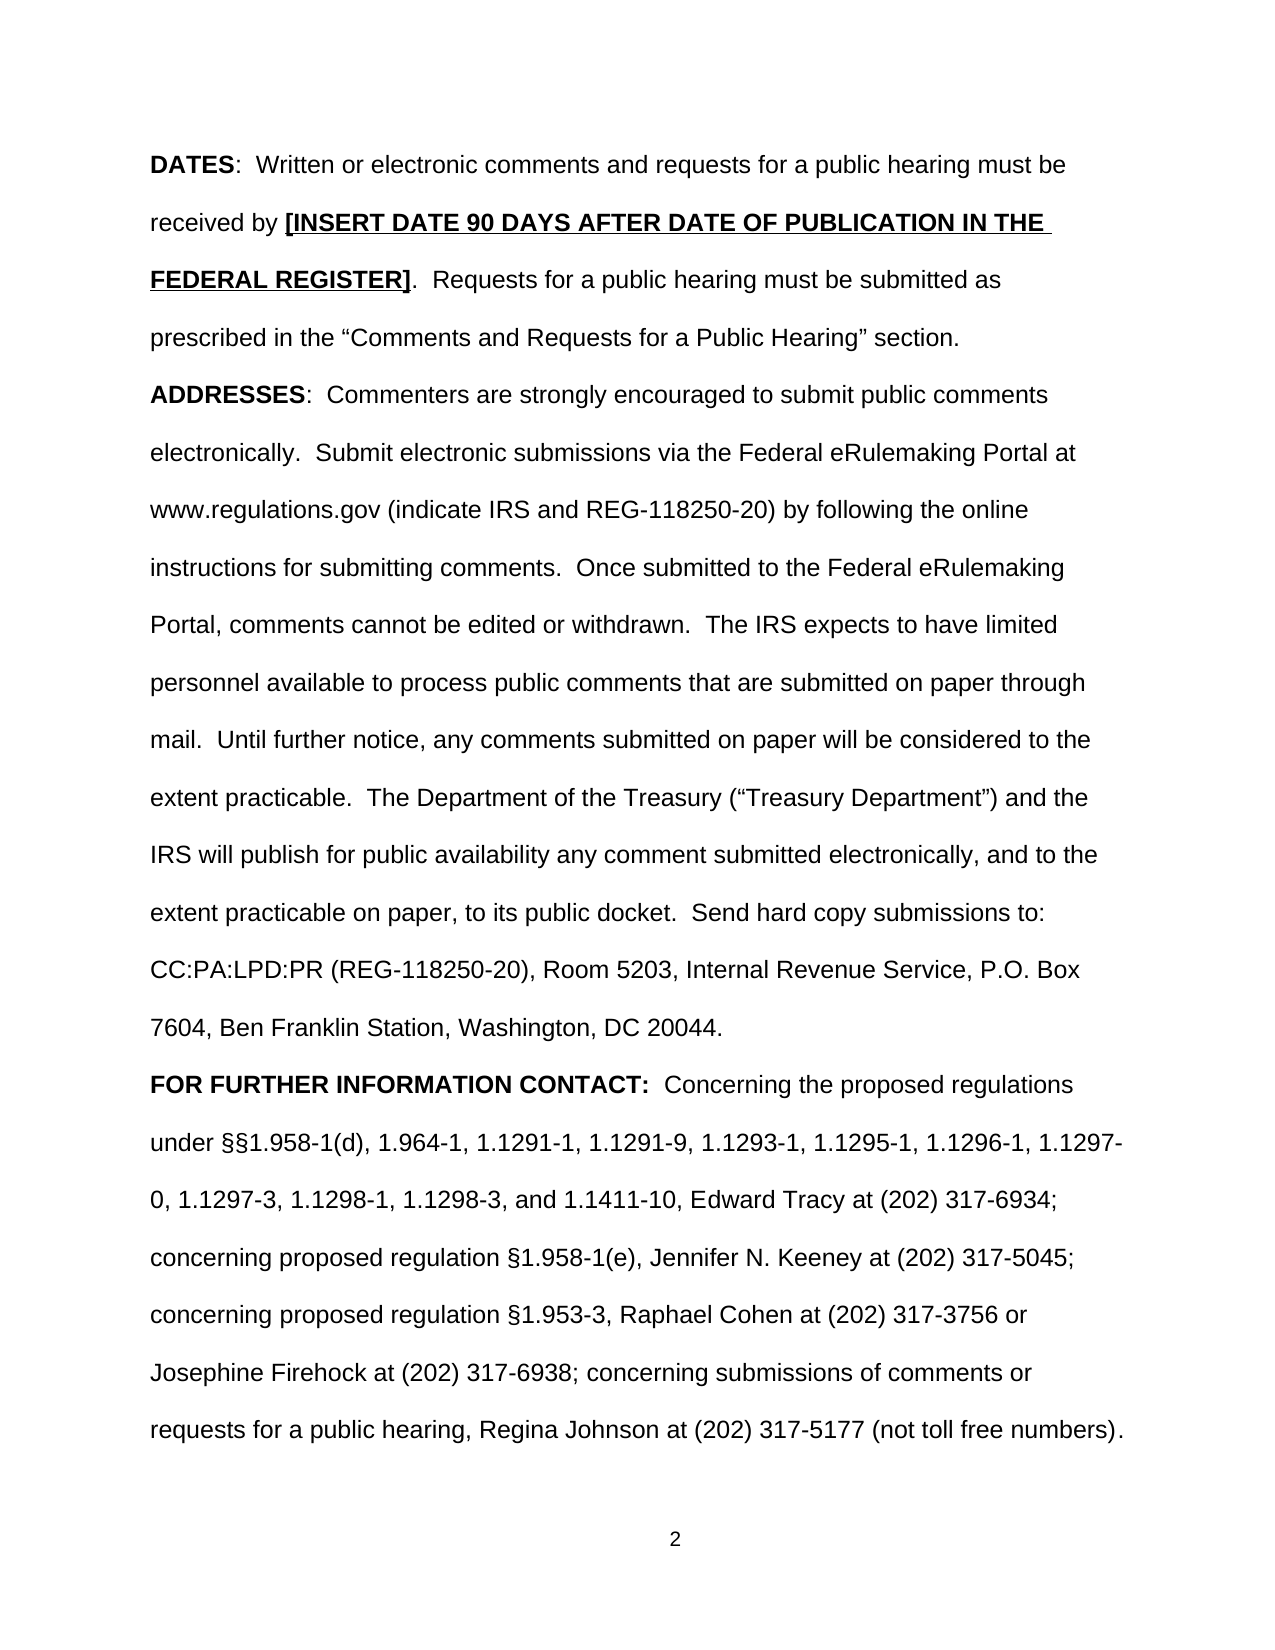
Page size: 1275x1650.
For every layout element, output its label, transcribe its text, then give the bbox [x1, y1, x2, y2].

text FOR FURTHER INFORMATION CONTACT: Concerning the proposed regulations under §§1.958-1(d), 1.964-1, 1.1291-1, 1.1291-9, 1.1293-1, 1.1295-1, 1.1296-1, 1.1297-0, 1.1297-3, 1.1298-1, 1.1298-3, and 1.1411-10, Edward Tracy at (202) 317-6934; concerning proposed regulation §1.958-1(e), Jennifer N. Keeney at (202) 317-5045; concerning proposed regulation §1.953-3, Raphael Cohen at (202) 317-3756 or Josephine Firehock at (202) 317-6938; concerning submissions of comments or requests for a public hearing, Regina Johnson at (202) 317-5177 (not toll free numbers). [150, 1070, 1125, 1444]
text ADDRESSES: Commenters are strongly encouraged to submit public comments electronically. Submit electronic submissions via the Federal eRulemaking Portal at www.regulations.gov (indicate IRS and REG-118250-20) by following the online instructions for submitting comments. Once submitted to the Federal eRulemaking Portal, comments cannot be edited or withdrawn. The IRS expects to have limited personnel available to process public comments that are submitted on paper through mail. Until further notice, any comments submitted on paper will be considered to the extent practicable. The Department of the Treasury (“Treasury Department”) and the IRS will publish for public availability any comment submitted electronically, and to the extent practicable on paper, to its public docket. Send hard copy submissions to: CC:PA:LPD:PR (REG-118250-20), Room 5203, Internal Revenue Service, P.O. Box 7604, Ben Franklin Station, Washington, DC 20044. [150, 380, 1125, 1041]
text DATES: Written or electronic comments and requests for a public hearing must be received by [INSERT DATE 90 DAYS AFTER DATE OF PUBLICATION IN THE FEDERAL REGISTER]. Requests for a public hearing must be submitted as prescribed in the “Comments and Requests for a Public Hearing” section. [150, 150, 1125, 351]
